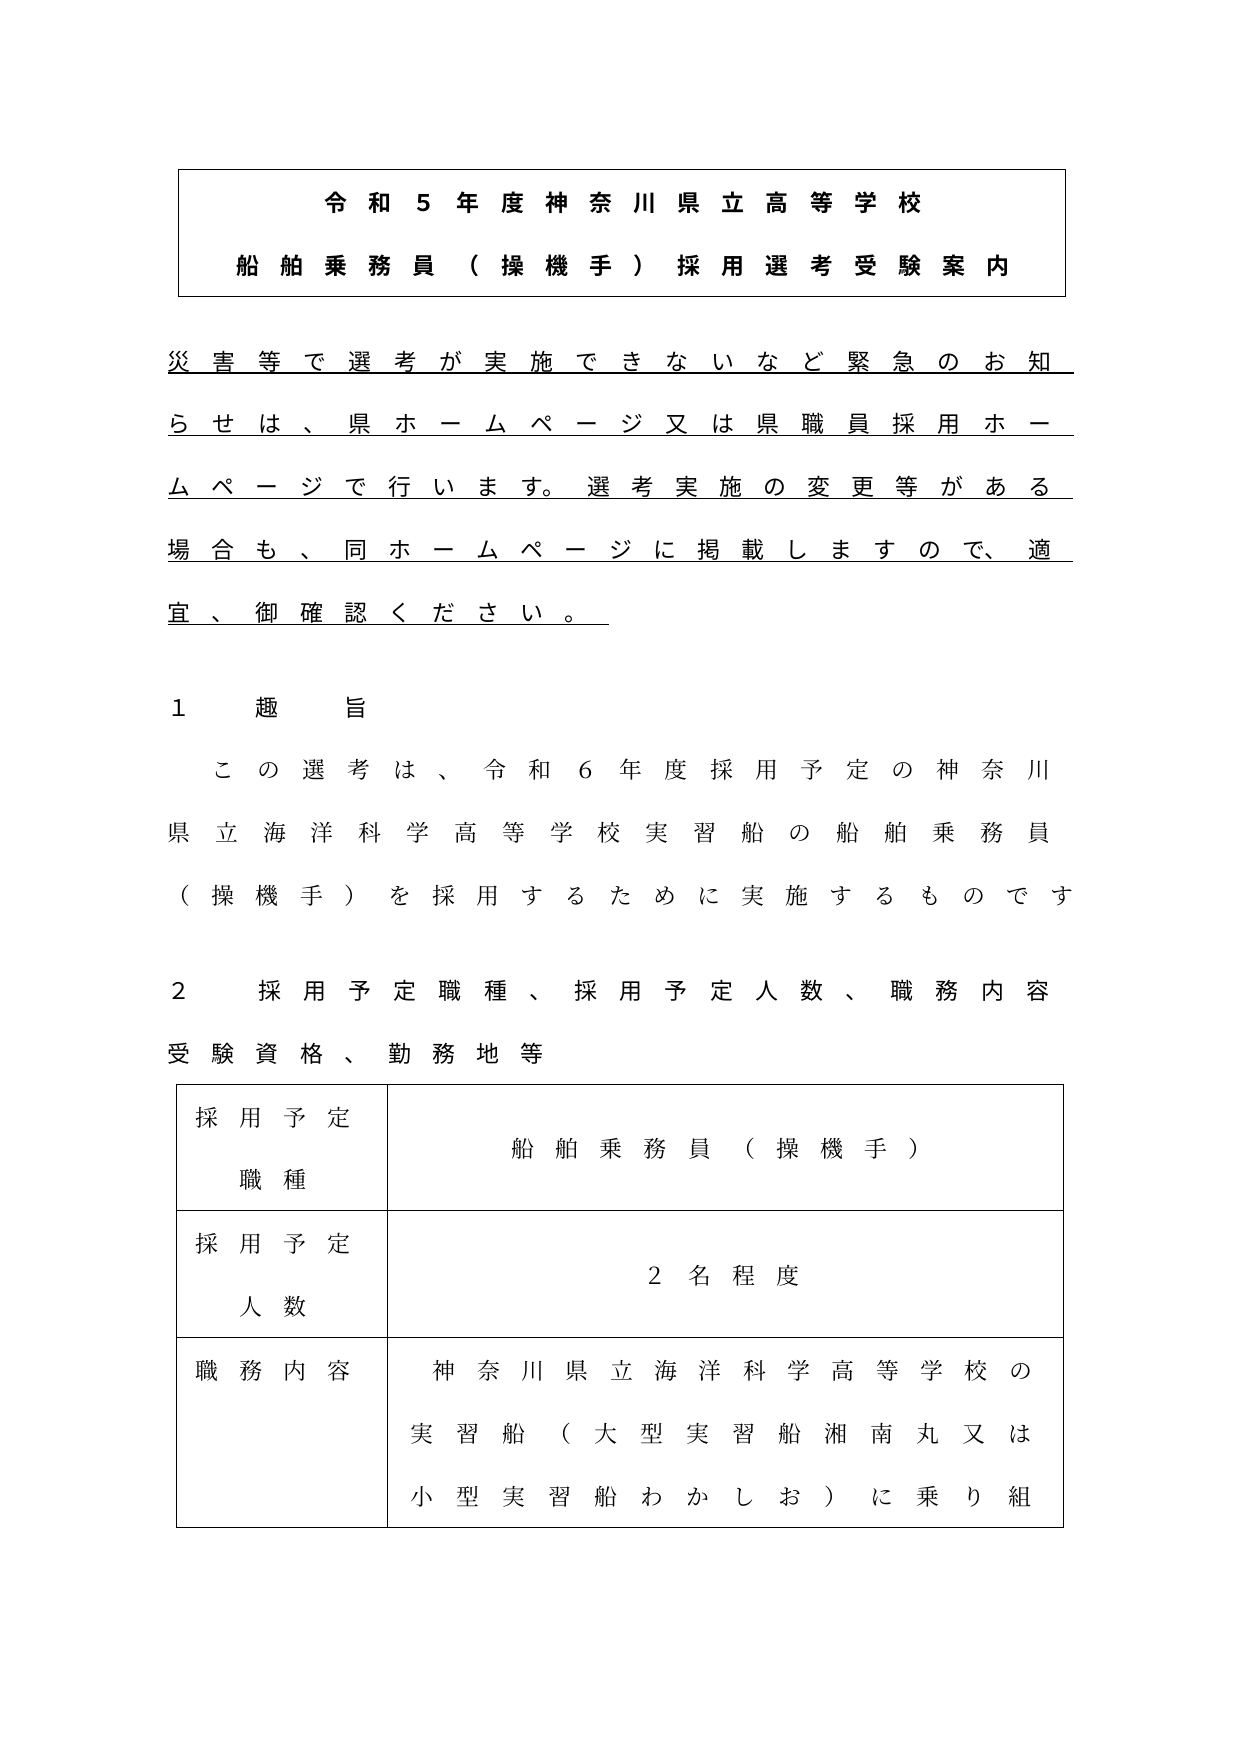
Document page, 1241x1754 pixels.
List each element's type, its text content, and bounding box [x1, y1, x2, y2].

table_header 採用予定職種 [177, 1085, 387, 1210]
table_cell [388, 1338, 1063, 1527]
table_cell 職務内容 [177, 1338, 387, 1527]
table_cell ２名程度 [388, 1211, 1063, 1337]
text 災害等で選考が実施できないなど緊急のお知らせは、県ホームページ又は県職員採用ホームページで行います。選考実施の変更等がある場合も、同ホームページに掲載しますので、適宜、御確認ください。 [167, 562, 1073, 643]
text １ 趣 旨 [167, 674, 1073, 737]
text 災害等で選考が実施できないなど緊急のお知らせは、県ホームページ又は県職員採用ホームページで行います。選考実施の変更等がある場合も、同ホームページに掲載しますので、適宜、御確認ください。 [167, 436, 1073, 498]
table_cell 採用予定人数 [177, 1211, 387, 1337]
text 災害等で選考が実施できないなど緊急のお知らせは、県ホームページ又は県職員採用ホームページで行います。選考実施の変更等がある場合も、同ホームページに掲載しますので、適宜、御確認ください。 [167, 328, 1073, 372]
text 災害等で選考が実施できないなど緊急のお知らせは、県ホームページ又は県職員採用ホームページで行います。選考実施の変更等がある場合も、同ホームページに掲載しますので、適宜、御確認ください。 [167, 499, 1073, 561]
table_header 令和５年度神奈川県立高等学校 船舶乗務員（操機手）採用選考受験案内 [179, 170, 1065, 296]
text ２ 採用予定職種、採用予定人数、職務内容、受験資格、勤務地等 [167, 958, 1073, 1083]
table_header 船舶乗務員（操機手） [388, 1085, 1063, 1210]
text この選考は、令和６年度採用予定の神奈川県立海洋科学高等学校実習船の船舶乗務員（操機手）を採用するために実施するものです。 [167, 737, 1073, 926]
text 災害等で選考が実施できないなど緊急のお知らせは、県ホームページ又は県職員採用ホームページで行います。選考実施の変更等がある場合も、同ホームページに掲載しますので、適宜、御確認ください。 [167, 373, 1073, 435]
